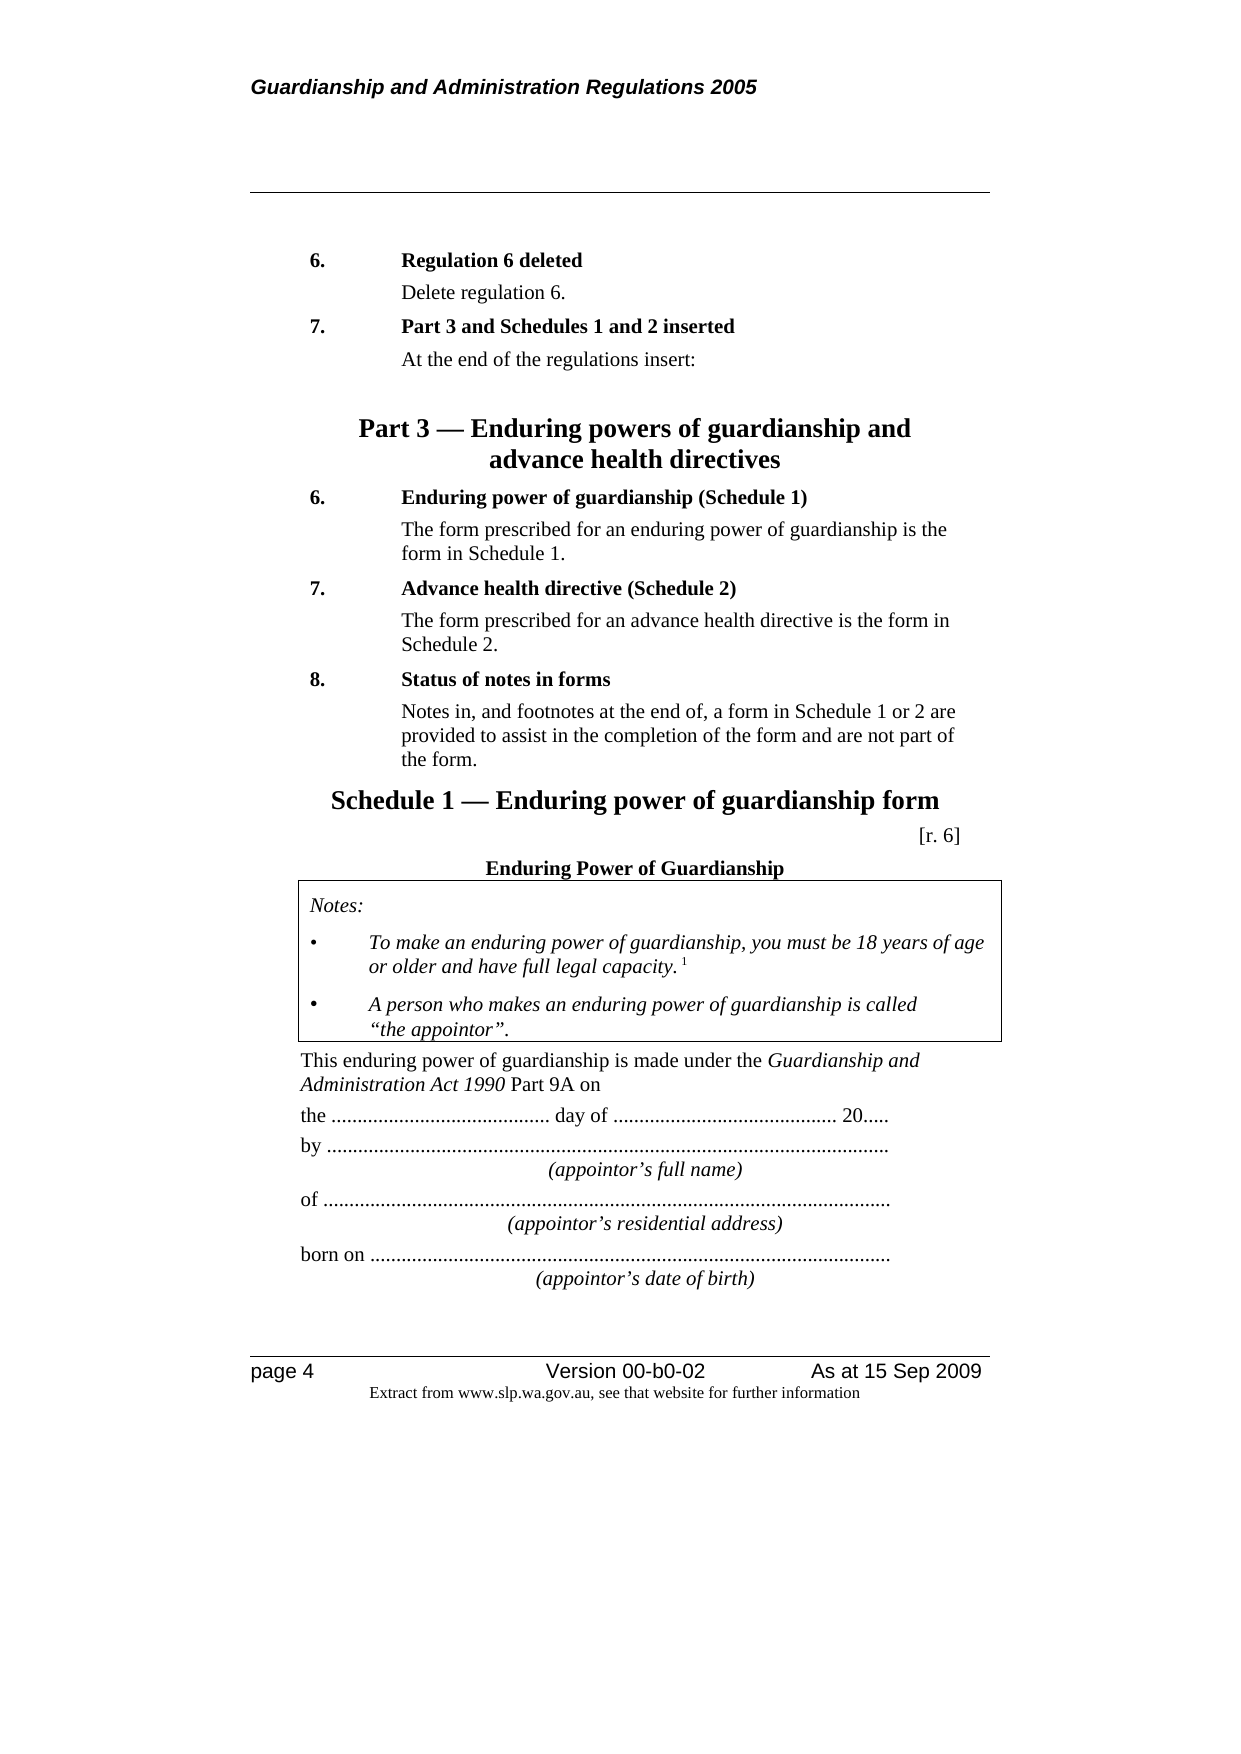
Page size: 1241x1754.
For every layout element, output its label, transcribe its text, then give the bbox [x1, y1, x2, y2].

subtitle Part 3 — Enduring powers of guardianship and advance health directives [309, 412, 960, 474]
text (appointor’s date of birth) [301, 1266, 990, 1290]
subtitle 8. Status of notes in forms [309, 667, 960, 691]
text Notes in, and footnotes at the end of, a form in Schedule 1 or 2 are provided to assist in the completion of the form and are not part of the form. [312, 699, 960, 771]
subtitle 7. Advance health directive (Schedule 2) [309, 576, 960, 600]
subtitle 6. Enduring power of guardianship (Schedule 1) [309, 485, 960, 509]
text born on .................................................................................................... [300, 1242, 990, 1266]
text (appointor’s full name) [301, 1157, 990, 1181]
text The form prescribed for an enduring power of guardianship is the form in Schedule 1. [312, 517, 960, 565]
subtitle 7. Part 3 and Schedules 1 and 2 inserted [309, 314, 960, 338]
text the .......................................... day of ........................................... 20..... [300, 1102, 990, 1127]
text This enduring power of guardianship is made under the Guardianship and Administration Act 1990 Part 9A on [300, 1048, 990, 1096]
subtitle Schedule 1 — Enduring power of guardianship form [309, 784, 960, 815]
text At the end of the regulations insert: [312, 347, 960, 371]
text The form prescribed for an advance health directive is the form in Schedule 2. [312, 608, 960, 656]
subtitle 6. Regulation 6 deleted [309, 247, 960, 272]
text [r. 6] [309, 823, 960, 847]
text of ............................................................................................................. [300, 1187, 990, 1211]
table_header Notes: • To make an enduring power of guardianship, you must be 18 years of age or older and have full legal capacity. 1 • A person who makes an enduring power of guardianship is called “the appointor”. [299, 881, 1001, 1041]
text by ............................................................................................................ [300, 1133, 990, 1157]
subtitle Enduring Power of Guardianship [309, 856, 960, 880]
text Delete regulation 6. [312, 280, 960, 304]
text (appointor’s residential address) [301, 1211, 990, 1235]
